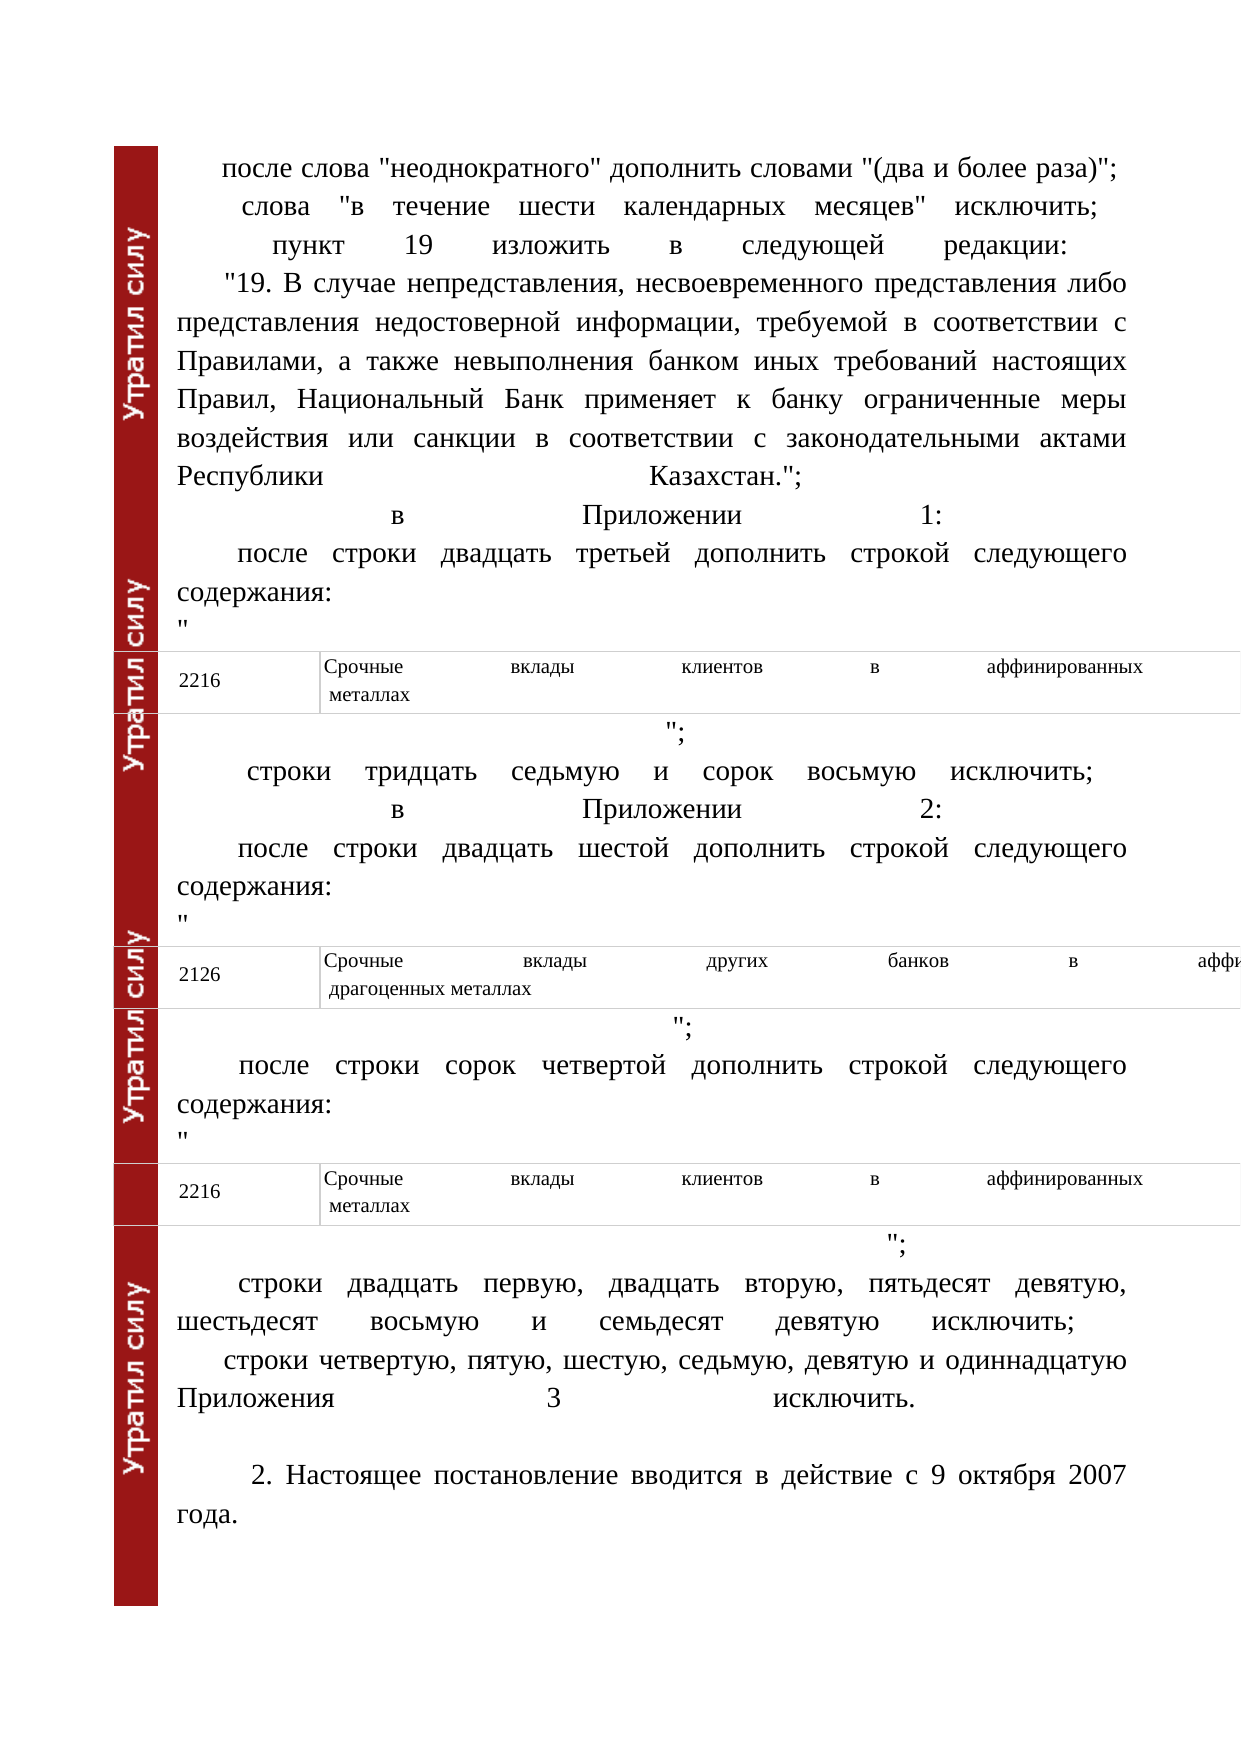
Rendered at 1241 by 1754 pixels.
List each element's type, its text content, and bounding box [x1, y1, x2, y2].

picture [114, 1568, 158, 1606]
text "; [112, 1009, 1128, 1042]
table_header 2216 [114, 1164, 319, 1225]
picture [114, 646, 158, 651]
picture [114, 1452, 158, 1457]
text "; строки двадцать первую, двадцать вторую, пятьдесят девятую, шестьдесят восьмую и семьдесят девятую исключить; строки четвертую, пятую, шестую, седьмую, девятую и одиннадцатую Приложения 3 исключить. [112, 1226, 1128, 1452]
picture [114, 748, 158, 753]
text "; [112, 714, 1128, 748]
table_header Срочные вклады клиентов в аффинированных драгоценных металлах [321, 652, 1240, 713]
text " [112, 1124, 1128, 1158]
picture [114, 1158, 158, 1163]
table_header Срочные вклады клиентов в аффинированных драгоценных металлах [321, 1164, 1240, 1225]
table_header 2216 [114, 652, 319, 713]
picture [114, 1119, 158, 1124]
table_header 2126 [114, 947, 319, 1007]
text строки тридцать седьмую и сорок восьмую исключить; в Приложении 2: после строки двадцать шестой дополнить строкой следующего содержания: " [112, 753, 1128, 941]
picture [114, 941, 158, 946]
text 2. Настоящее постановление вводится в действие с 9 октября 2007 года. [112, 1457, 1128, 1568]
table_header Срочные вклады других банков в аффинированных драгоценных металлах [321, 947, 1240, 1007]
text после строки сорок четвертой дополнить строкой следующего содержания: [112, 1047, 1128, 1119]
picture [114, 146, 158, 150]
picture [114, 1042, 158, 1047]
